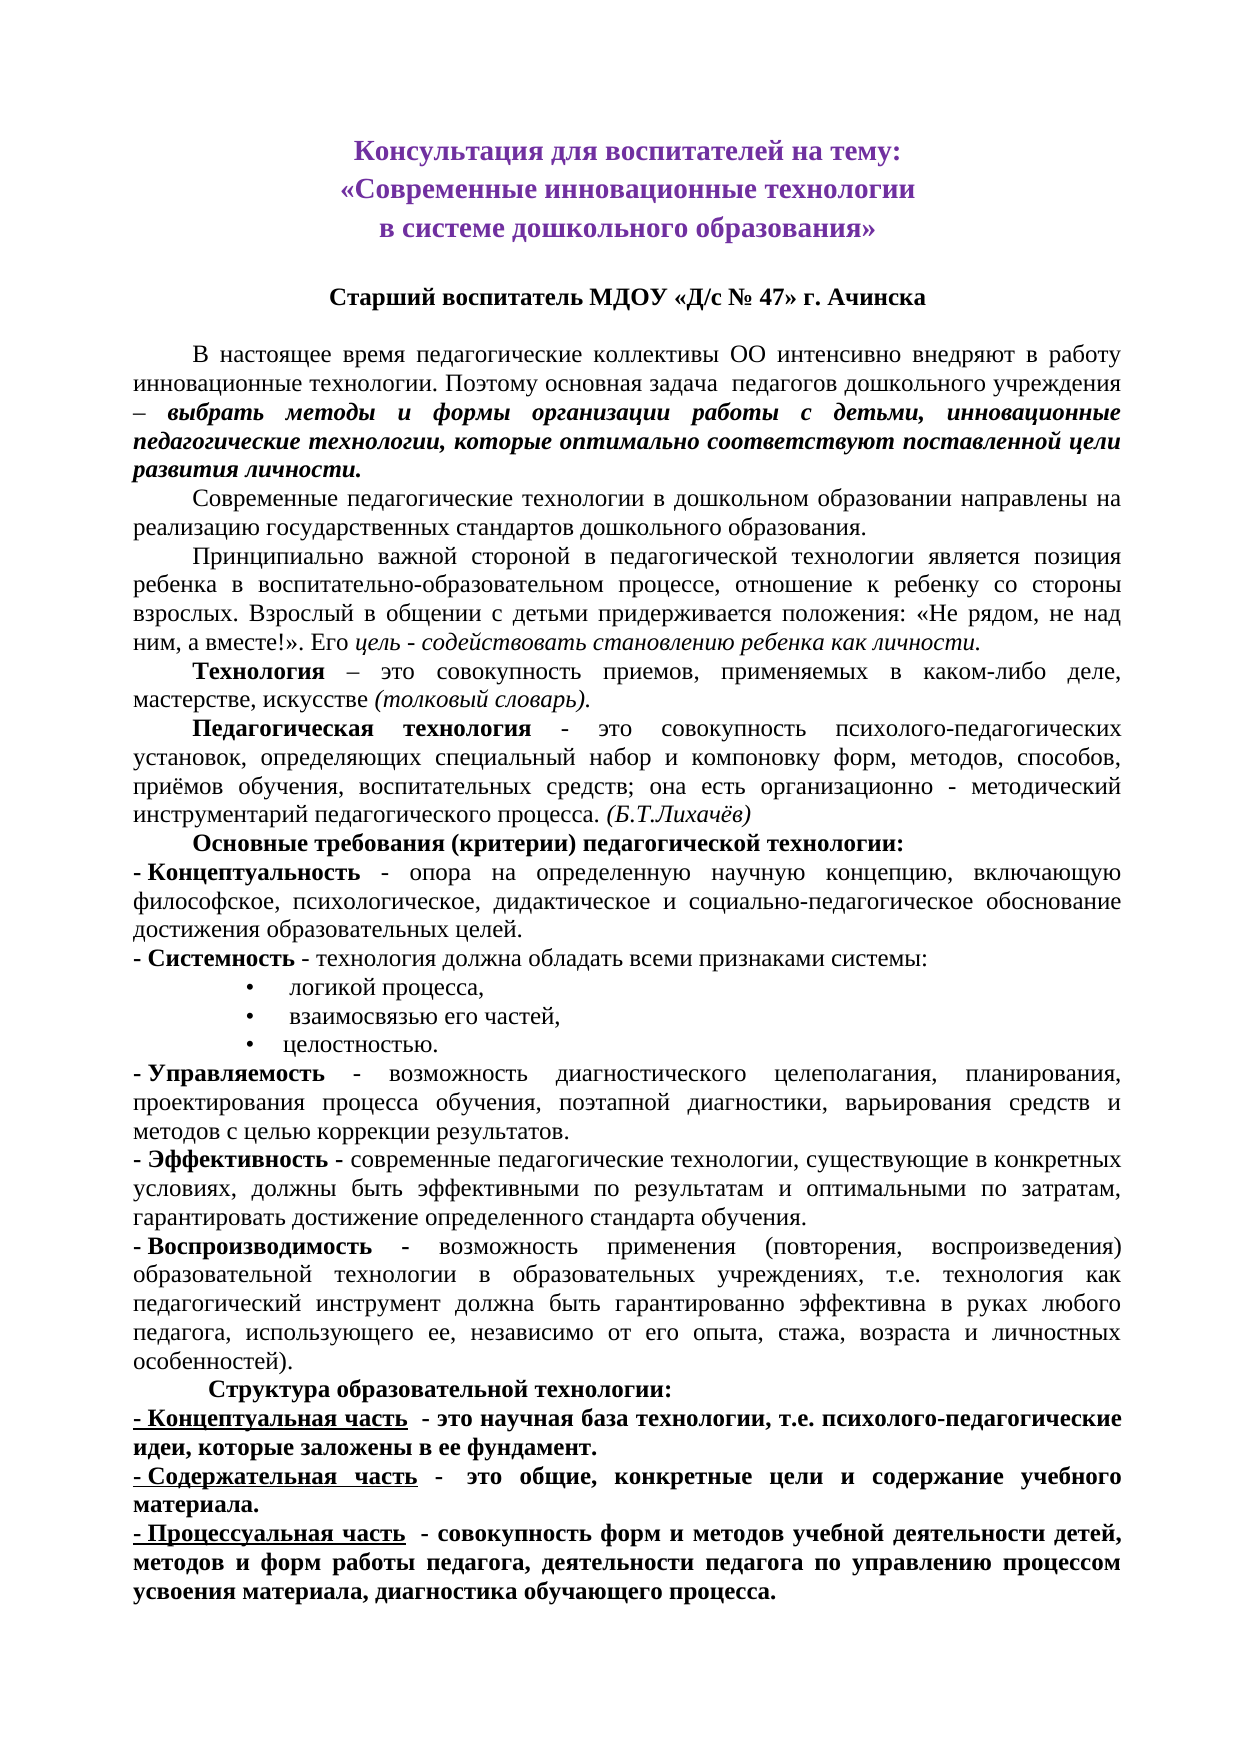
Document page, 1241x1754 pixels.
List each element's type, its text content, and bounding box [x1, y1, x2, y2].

text - Системность - технология должна обладать всеми признаками системы: [133, 943, 1122, 972]
list взаимосвязью его частей, [245, 1001, 1122, 1029]
text в системе дошкольного образования» [133, 210, 1122, 243]
text Основные требования (критерии) педагогической технологии: [133, 828, 1122, 857]
text - Процессуальная часть - совокупность форм и методов учебной деятельности детей, методов и форм работы педагога, деятельности педагога по управлению процессом усвоения материала, диагностика обучающего процесса. [133, 1518, 1122, 1604]
text - Управляемость - возможность диагностического целеполагания, планирования, проектирования процесса обучения, поэтапной диагностики, варьирования средств и методов с целью коррекции результатов. [133, 1058, 1122, 1144]
list логикой процесса, [245, 972, 1122, 1001]
list целостностью. [245, 1029, 1122, 1058]
text Технология – это совокупность приемов, применяемых в каком-либо деле, мастерстве, искусстве (толковый словарь). [133, 656, 1122, 713]
text В настоящее время педагогические коллективы ОО интенсивно внедряют в работу инновационные технологии. Поэтому основная задача педагогов дошкольного учреждения – выбрать методы и формы организации работы с детьми, инновационные педагогические технологии, которые оптимально соответствуют поставленной цели развития личности. [133, 339, 1122, 483]
text - Воспроизводимость - возможность применения (повторения, воспроизведения) образовательной технологии в образовательных учреждениях, т.е. технология как педагогический инструмент должна быть гарантированно эффективна в руках любого педагога, использующего ее, независимо от его опыта, стажа, возраста и личностных особенностей). [133, 1231, 1122, 1374]
text - Эффективность - современные педагогические технологии, существующие в конкретных условиях, должны быть эффективными по результатам и оптимальными по затратам, гарантировать достижение определенного стандарта обучения. [133, 1144, 1122, 1231]
text Современные педагогические технологии в дошкольном образовании направлены на реализацию государственных стандартов дошкольного образования. [133, 483, 1122, 541]
text Педагогическая технология - это совокупность психолого-педагогических установок, определяющих специальный набор и компоновку форм, методов, способов, приёмов обучения, воспитательных средств; она есть организационно - методический инструментарий педагогического процесса. (Б.Т.Лихачёв) [133, 713, 1122, 828]
text - Содержательная часть - это общие, конкретные цели и содержание учебного материала. [133, 1461, 1122, 1518]
text Структура образовательной технологии: [208, 1374, 1122, 1403]
text Консультация для воспитателей на тему: [133, 133, 1122, 166]
text - Концептуальная часть - это научная база технологии, т.е. психолого-педагогические идеи, которые заложены в ее фундамент. [133, 1403, 1122, 1461]
text «Современные инновационные технологии [133, 171, 1122, 205]
text - Концептуальность - опора на определенную научную концепцию, включающую философское, психологическое, дидактическое и социально-педагогическое обоснование достижения образовательных целей. [133, 857, 1122, 943]
text Принципиально важной стороной в педагогической технологии является позиция ребенка в воспитательно-образовательном процессе, отношение к ребенку со стороны взрослых. Взрослый в общении с детьми придерживается положения: «Не рядом, не над ним, а вместе!». Его цель - содействовать становлению ребенка как личности. [133, 541, 1122, 656]
text Старший воспитатель МДОУ «Д/с № 47» г. Ачинска [133, 282, 1122, 311]
